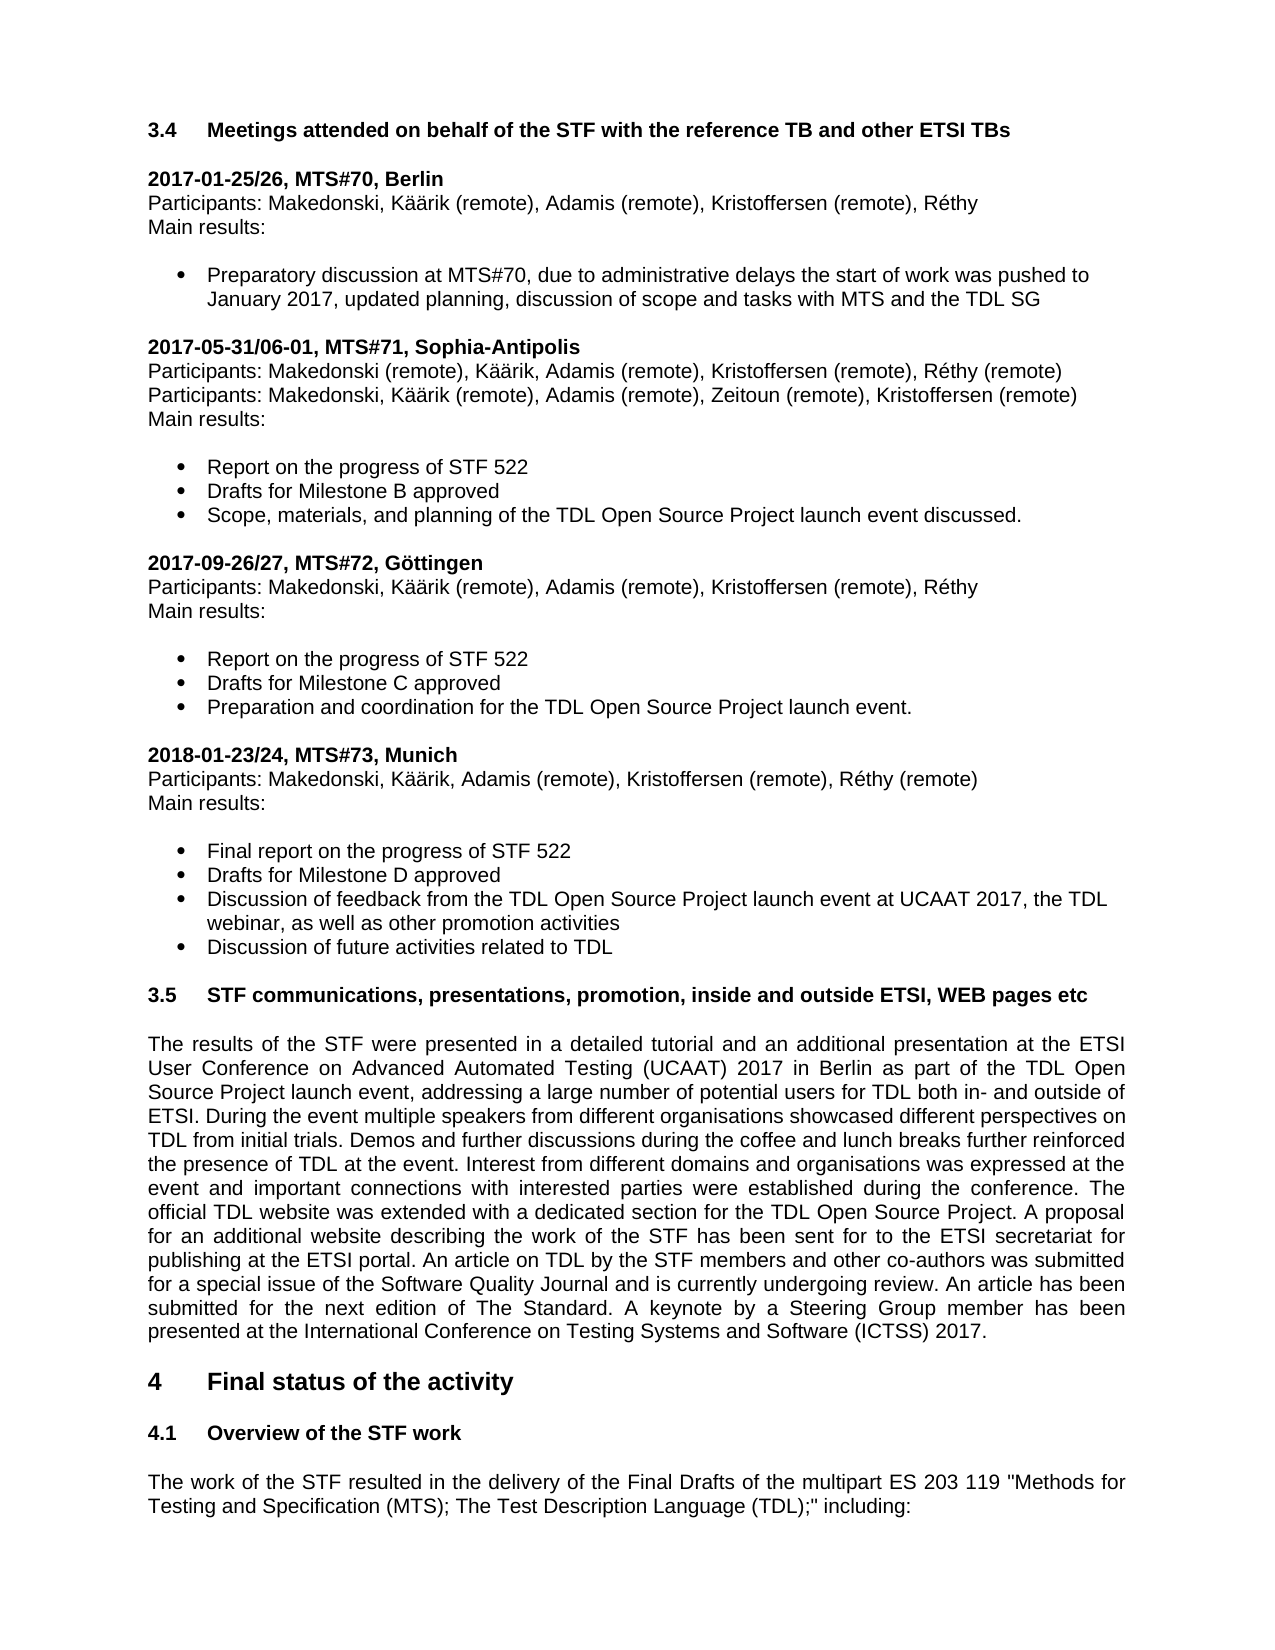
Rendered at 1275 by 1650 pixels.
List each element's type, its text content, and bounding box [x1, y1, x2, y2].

list Drafts for Milestone D approved [177, 863, 1127, 887]
list Discussion of feedback from the TDL Open Source Project launch event at UCAAT 2017, the TDL webinar, as well as other promotion activities [177, 887, 1127, 935]
text Participants: Makedonski (remote), Käärik, Adamis (remote), Kristoffersen (remote), Réthy (remote) [148, 359, 1127, 383]
text Main results: [148, 791, 1127, 815]
list Scope, materials, and planning of the TDL Open Source Project launch event discussed. [177, 503, 1127, 527]
text Participants: Makedonski, Käärik (remote), Adamis (remote), Zeitoun (remote), Kristoffersen (remote) [148, 383, 1127, 407]
text 2017-01-25/26, MTS#70, Berlin [148, 167, 1127, 191]
list Drafts for Milestone C approved [177, 671, 1127, 695]
text Main results: [148, 599, 1127, 623]
text The work of the STF resulted in the delivery of the Final Drafts of the multipart ES 203 119 "Methods for Testing and Specification (MTS); The Test Description Language (TDL);" including: [148, 1470, 1127, 1518]
list Preparatory discussion at MTS#70, due to administrative delays the start of work was pushed to January 2017, updated planning, discussion of scope and tasks with MTS and the TDL SG [177, 263, 1127, 311]
text 2017-05-31/06-01, MTS#71, Sophia-Antipolis [148, 335, 1127, 359]
list Discussion of future activities related to TDL [177, 935, 1127, 959]
subtitle Final status of the activity [148, 1367, 1127, 1396]
list Final report on the progress of STF 522 [177, 839, 1127, 863]
subtitle STF communications, presentations, promotion, inside and outside ETSI, WEB pages etc [148, 983, 1127, 1007]
subtitle Overview of the STF work [148, 1421, 1127, 1445]
text Participants: Makedonski, Käärik (remote), Adamis (remote), Kristoffersen (remote), Réthy [148, 191, 1127, 215]
text Main results: [148, 407, 1127, 431]
text 2017-09-26/27, MTS#72, Göttingen [148, 551, 1127, 575]
list Report on the progress of STF 522 [177, 455, 1127, 479]
text 2018-01-23/24, MTS#73, Munich [148, 743, 1127, 767]
text Participants: Makedonski, Käärik, Adamis (remote), Kristoffersen (remote), Réthy (remote) [148, 767, 1127, 791]
list Preparation and coordination for the TDL Open Source Project launch event. [177, 695, 1127, 719]
list Report on the progress of STF 522 [177, 647, 1127, 671]
text Main results: [148, 215, 1127, 239]
subtitle Meetings attended on behalf of the STF with the reference TB and other ETSI TBs [148, 118, 1127, 142]
text Participants: Makedonski, Käärik (remote), Adamis (remote), Kristoffersen (remote), Réthy [148, 575, 1127, 599]
text The results of the STF were presented in a detailed tutorial and an additional presentation at the ETSI User Conference on Advanced Automated Testing (UCAAT) 2017 in Berlin as part of the TDL Open Source Project launch event, addressing a large number of potential users for TDL both in- and outside of ETSI. During the event multiple speakers from different organisations showcased different perspectives on TDL from initial trials. Demos and further discussions during the coffee and lunch breaks further reinforced the presence of TDL at the event. Interest from different domains and organisations was expressed at the event and important connections with interested parties were established during the conference. The official TDL website was extended with a dedicated section for the TDL Open Source Project. A proposal for an additional website describing the work of the STF has been sent for to the ETSI secretariat for publishing at the ETSI portal. An article on TDL by the STF members and other co-authors was submitted for a special issue of the Software Quality Journal and is currently undergoing review. An article has been submitted for the next edition of The Standard. A keynote by a Steering Group member has been presented at the International Conference on Testing Systems and Software (ICTSS) 2017. [148, 1032, 1127, 1343]
list Drafts for Milestone B approved [177, 479, 1127, 503]
